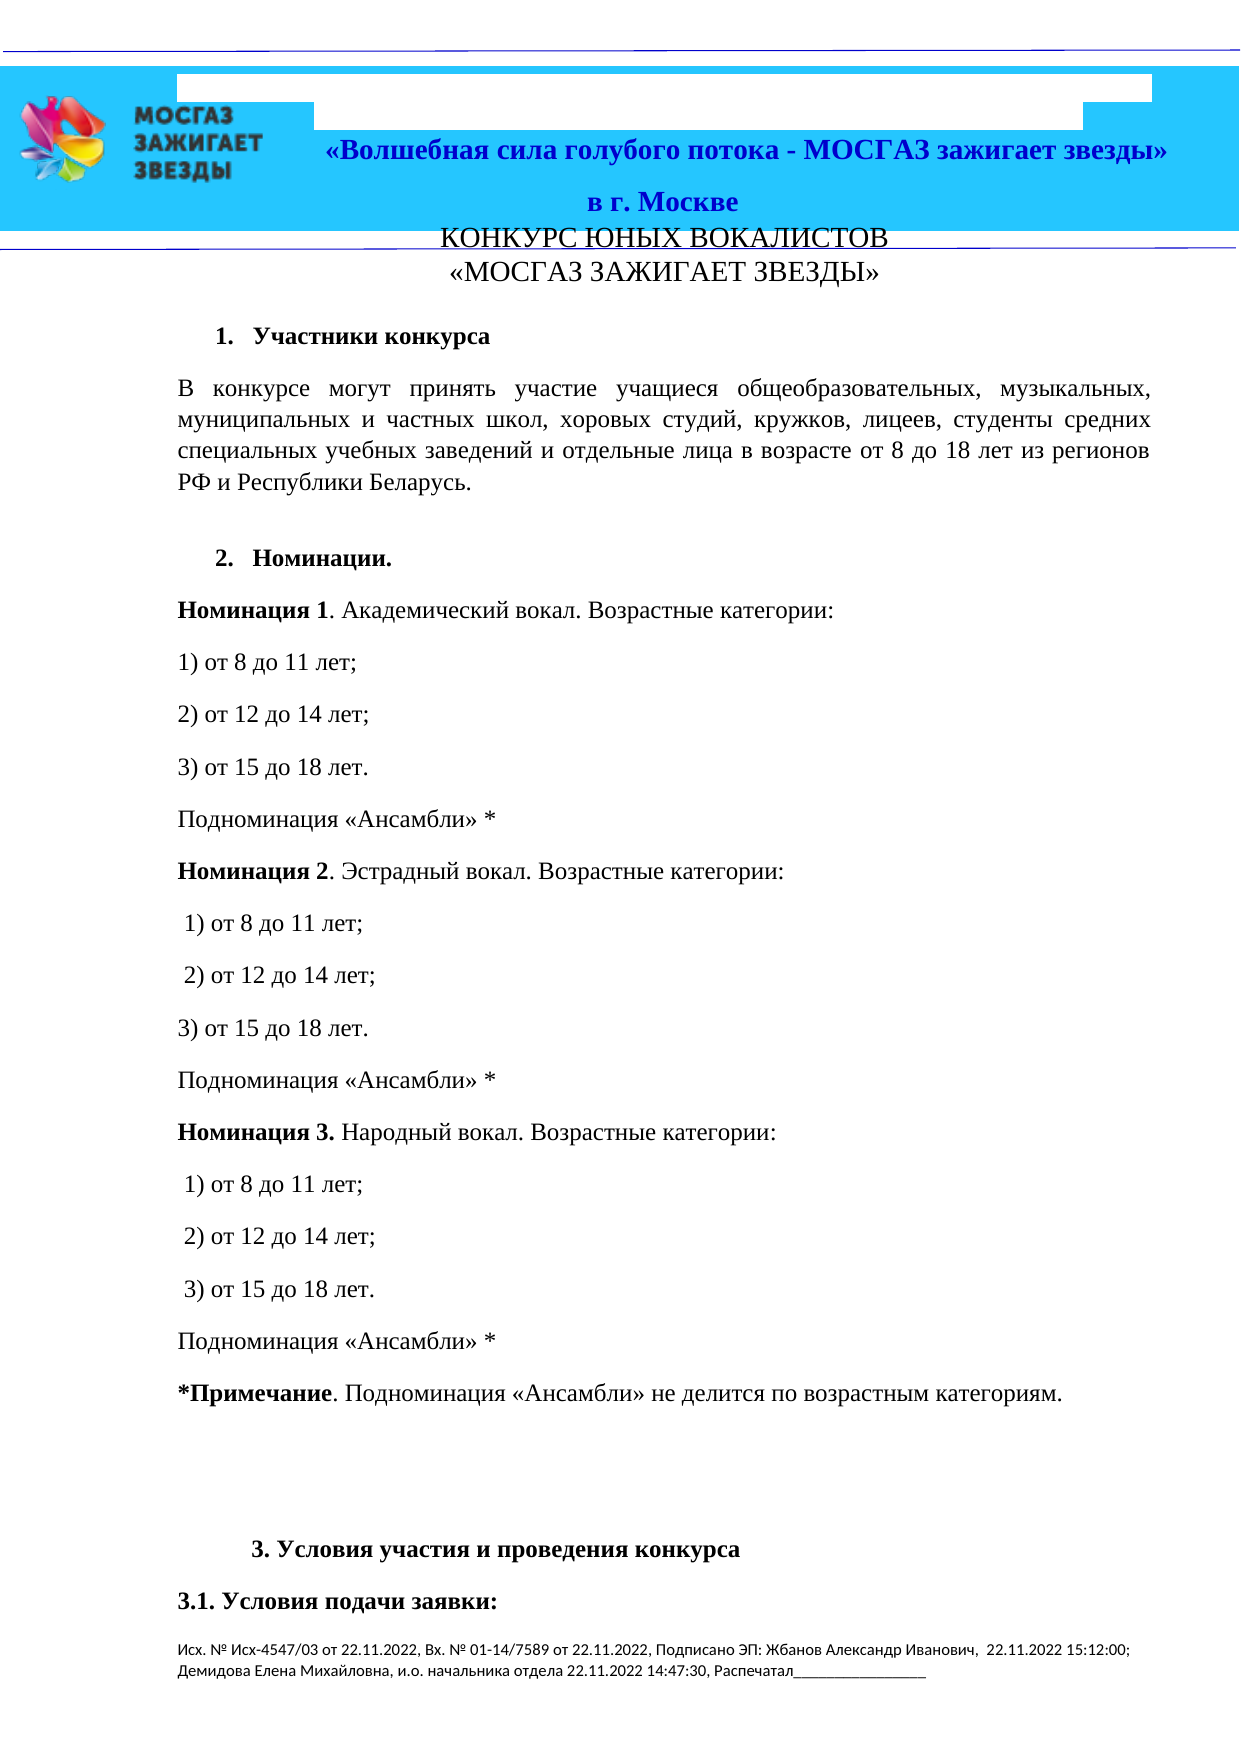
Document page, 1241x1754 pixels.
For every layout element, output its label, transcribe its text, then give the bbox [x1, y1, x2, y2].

text КОНКУРС ЮНЫХ ВОКАЛИСТОВ [177, 221, 1152, 254]
text 3) от 15 до 18 лет. [177, 1274, 1152, 1302]
text 3. Условия участия и проведения конкурса [177, 1534, 1152, 1563]
text 1) от 8 до 11 лет; [177, 1169, 1152, 1198]
text 2) от 12 до 14 лет; [177, 961, 1152, 989]
list Участники конкурса [215, 321, 1152, 350]
text 1) от 8 до 11 лет; [177, 647, 1152, 676]
text Подноминация «Ансамбли» * [177, 1326, 1152, 1354]
text Номинация 3. Народный вокал. Возрастные категории: [177, 1117, 1152, 1146]
text Номинация 1. Академический вокал. Возрастные категории: [177, 595, 1152, 624]
text Подноминация «Ансамбли» * [177, 804, 1152, 833]
text 3.1. Условия подачи заявки: [177, 1586, 1152, 1615]
text Подноминация «Ансамбли» * [177, 1065, 1152, 1094]
text 1) от 8 до 11 лет; [177, 908, 1152, 937]
text Номинация 2. Эстрадный вокал. Возрастные категории: [177, 856, 1152, 885]
text В конкурсе могут принять участие учащиеся общеобразовательных, музыкальных, муниципальных и частных школ, хоровых студий, кружков, лицеев, студенты средних специальных учебных заведений и отдельные лица в возрасте от 8 до 18 лет из регионов РФ и Республики Беларусь. [177, 373, 1152, 495]
text 3) от 15 до 18 лет. [177, 752, 1152, 781]
text 2) от 12 до 14 лет; [177, 1221, 1152, 1250]
text *Примечание. Подноминация «Ансамбли» не делится по возрастным категориям. [177, 1378, 1152, 1407]
text 3) от 15 до 18 лет. [177, 1013, 1152, 1041]
text 2) от 12 до 14 лет; [177, 699, 1152, 728]
picture [17, 95, 263, 190]
text «МОСГАЗ ЗАЖИГАЕТ ЗВЕЗДЫ» [177, 254, 1152, 288]
list Номинации. [215, 543, 1152, 572]
